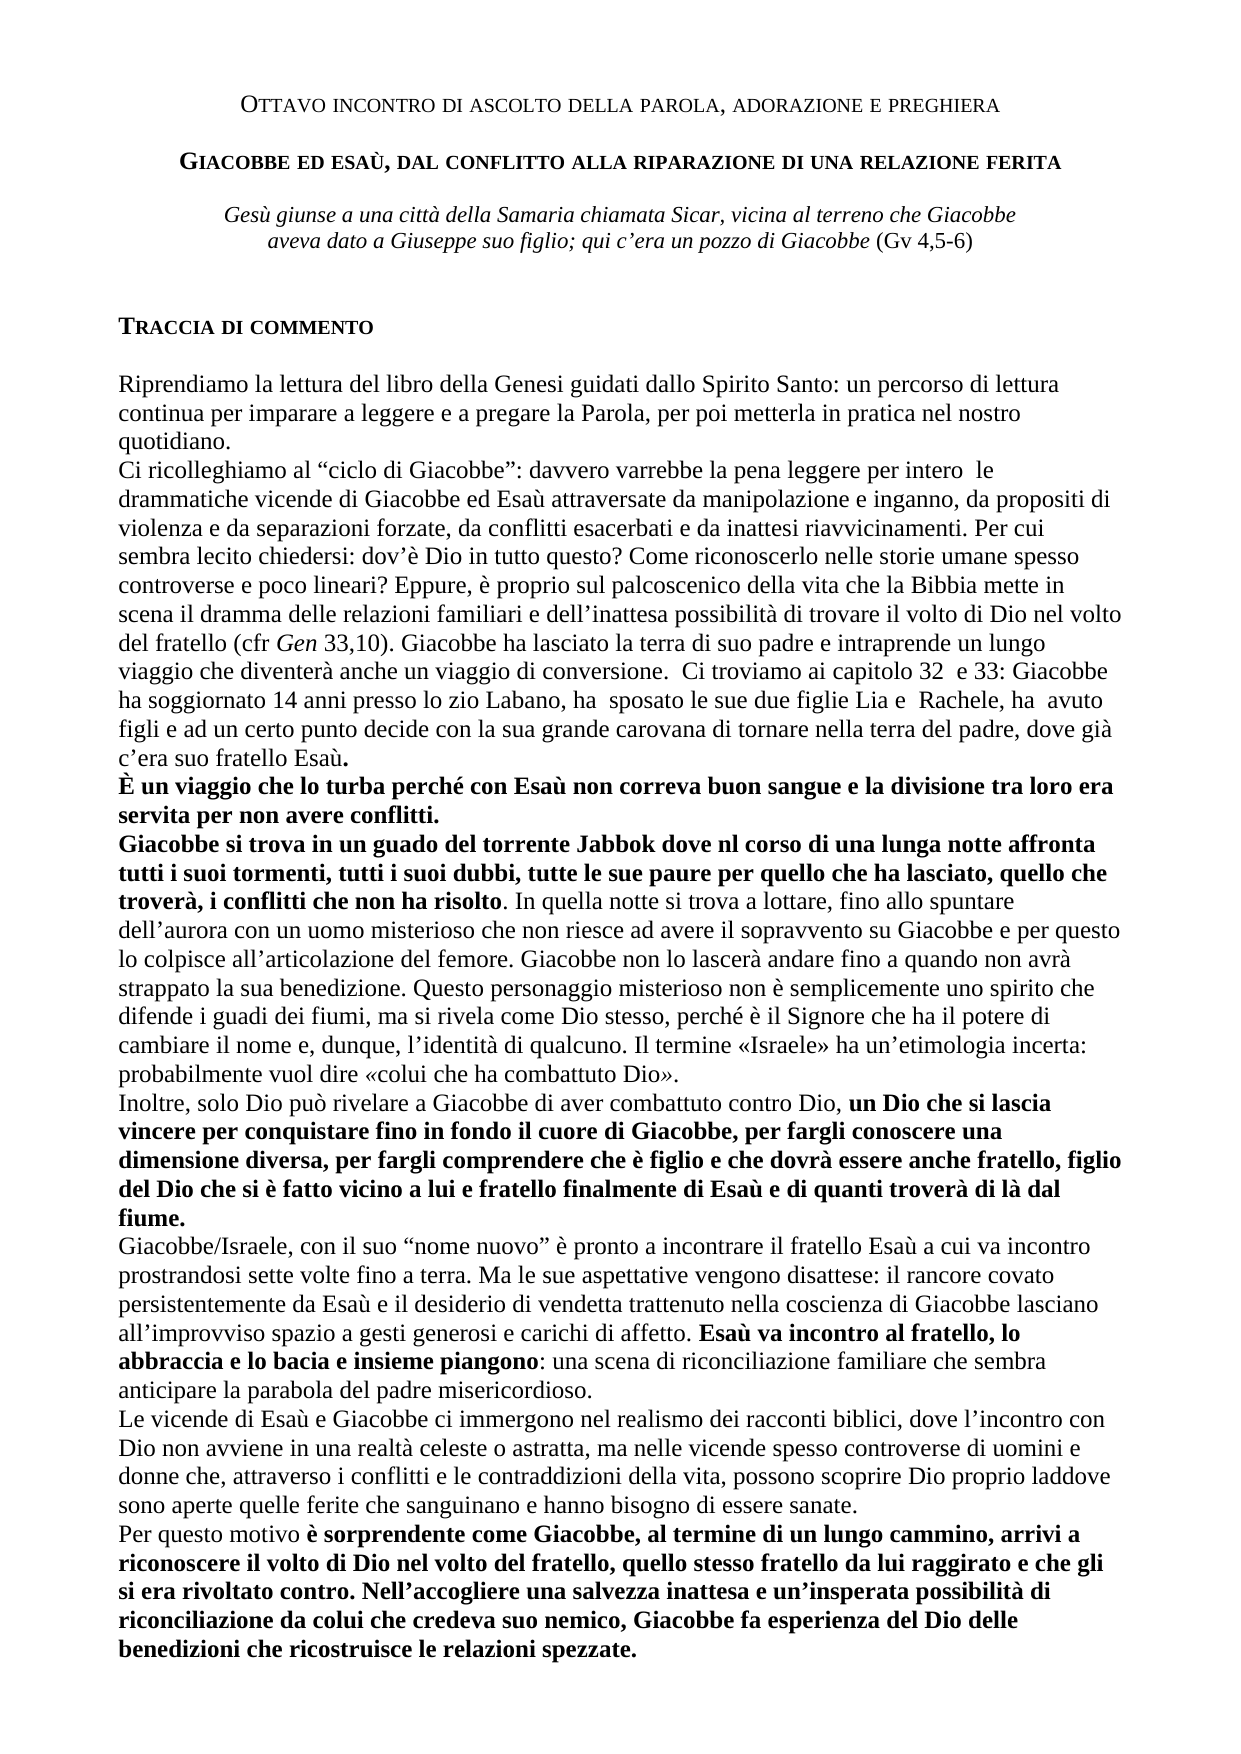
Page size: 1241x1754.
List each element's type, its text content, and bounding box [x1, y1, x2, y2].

text Le vicende di Esaù e Giacobbe ci immergono nel realismo dei racconti biblici, dove l’incontro con Dio non avviene in una realtà celeste o astratta, ma nelle vicende spesso controverse di uomini e donne che, attraverso i conflitti e le contraddizioni della vita, possono scoprire Dio proprio laddove sono aperte quelle ferite che sanguinano e hanno bisogno di essere sanate. [118, 1404, 1122, 1519]
text Riprendiamo la lettura del libro della Genesi guidati dallo Spirito Santo: un percorso di lettura continua per imparare a leggere e a pregare la Parola, per poi metterla in pratica nel nostro quotidiano. [118, 369, 1122, 455]
text Giacobbe ed esaù, dal conflitto alla riparazione di una relazione ferita [118, 146, 1122, 175]
text Giacobbe si trova in un guado del torrente Jabbok dove nl corso di una lunga notte affronta tutti i suoi tormenti, tutti i suoi dubbi, tutte le sue paure per quello che ha lasciato, quello che troverà, i conflitti che non ha risolto. In quella notte si trova a lottare, fino allo spuntare dell’aurora con un uomo misterioso che non riesce ad avere il sopravvento su Giacobbe e per questo lo colpisce all’articolazione del femore. Giacobbe non lo lascerà andare fino a quando non avrà strappato la sua benedizione. Questo personaggio misterioso non è semplicemente uno spirito che difende i guadi dei fiumi, ma si rivela come Dio stesso, perché è il Signore che ha il potere di cambiare il nome e, dunque, l’identità di qualcuno. Il termine «Israele» ha un’etimologia incerta: probabilmente vuol dire «colui che ha combattuto Dio». [118, 829, 1122, 1088]
text Per questo motivo è sorprendente come Giacobbe, al termine di un lungo cammino, arrivi a riconoscere il volto di Dio nel volto del fratello, quello stesso fratello da lui raggirato e che gli si era rivoltato contro. Nell’accogliere una salvezza inattesa e un’insperata possibilità di riconciliazione da colui che credeva suo nemico, Giacobbe fa esperienza del Dio delle benedizioni che ricostruisce le relazioni spezzate. [118, 1519, 1122, 1663]
text Ottavo incontro di ascolto della parola, adorazione e preghiera [118, 89, 1122, 117]
text aveva dato a Giuseppe suo figlio; qui c’era un pozzo di Giacobbe (Gv 4,5-6) [118, 228, 1122, 254]
text Giacobbe/Israele, con il suo “nome nuovo” è pronto a incontrare il fratello Esaù a cui va incontro [118, 1231, 1122, 1260]
text È un viaggio che lo turba perché con Esaù non correva buon sangue e la divisione tra loro era servita per non avere conflitti. [118, 771, 1122, 829]
text Inoltre, solo Dio può rivelare a Giacobbe di aver combattuto contro Dio, un Dio che si lascia vincere per conquistare fino in fondo il cuore di Giacobbe, per fargli conoscere una dimensione diversa, per fargli comprendere che è figlio e che dovrà essere anche fratello, figlio del Dio che si è fatto vicino a lui e fratello finalmente di Esaù e di quanti troverà di là dal fiume. [118, 1088, 1122, 1231]
text Ci ricolleghiamo al “ciclo di Giacobbe”: davvero varrebbe la pena leggere per intero le drammatiche vicende di Giacobbe ed Esaù attraversate da manipolazione e inganno, da propositi di violenza e da separazioni forzate, da conflitti esacerbati e da inattesi riavvicinamenti. Per cui sembra lecito chiedersi: dov’è Dio in tutto questo? Come riconoscerlo nelle storie umane spesso controverse e poco lineari? Eppure, è proprio sul palcoscenico della vita che la Bibbia mette in scena il dramma delle relazioni familiari e dell’inattesa possibilità di trovare il volto di Dio nel volto del fratello (cfr Gen 33,10). Giacobbe ha lasciato la terra di suo padre e intraprende un lungo viaggio che diventerà anche un viaggio di conversione. Ci troviamo ai capitolo 32 e 33: Giacobbe ha soggiornato 14 anni presso lo zio Labano, ha sposato le sue due figlie Lia e Rachele, ha avuto figli e ad un certo punto decide con la sua grande carovana di tornare nella terra del padre, dove già c’era suo fratello Esaù. [118, 455, 1122, 771]
text Traccia di commento [118, 311, 1122, 340]
text prostrandosi sette volte fino a terra. Ma le sue aspettative vengono disattese: il rancore covato persistentemente da Esaù e il desiderio di vendetta trattenuto nella coscienza di Giacobbe lasciano all’improvviso spazio a gesti generosi e carichi di affetto. Esaù va incontro al fratello, lo abbraccia e lo bacia e insieme piangono: una scena di riconciliazione familiare che sembra anticipare la parabola del padre misericordioso. [118, 1260, 1122, 1404]
text Gesù giunse a una città della Samaria chiamata Sicar, vicina al terreno che Giacobbe [118, 201, 1122, 228]
